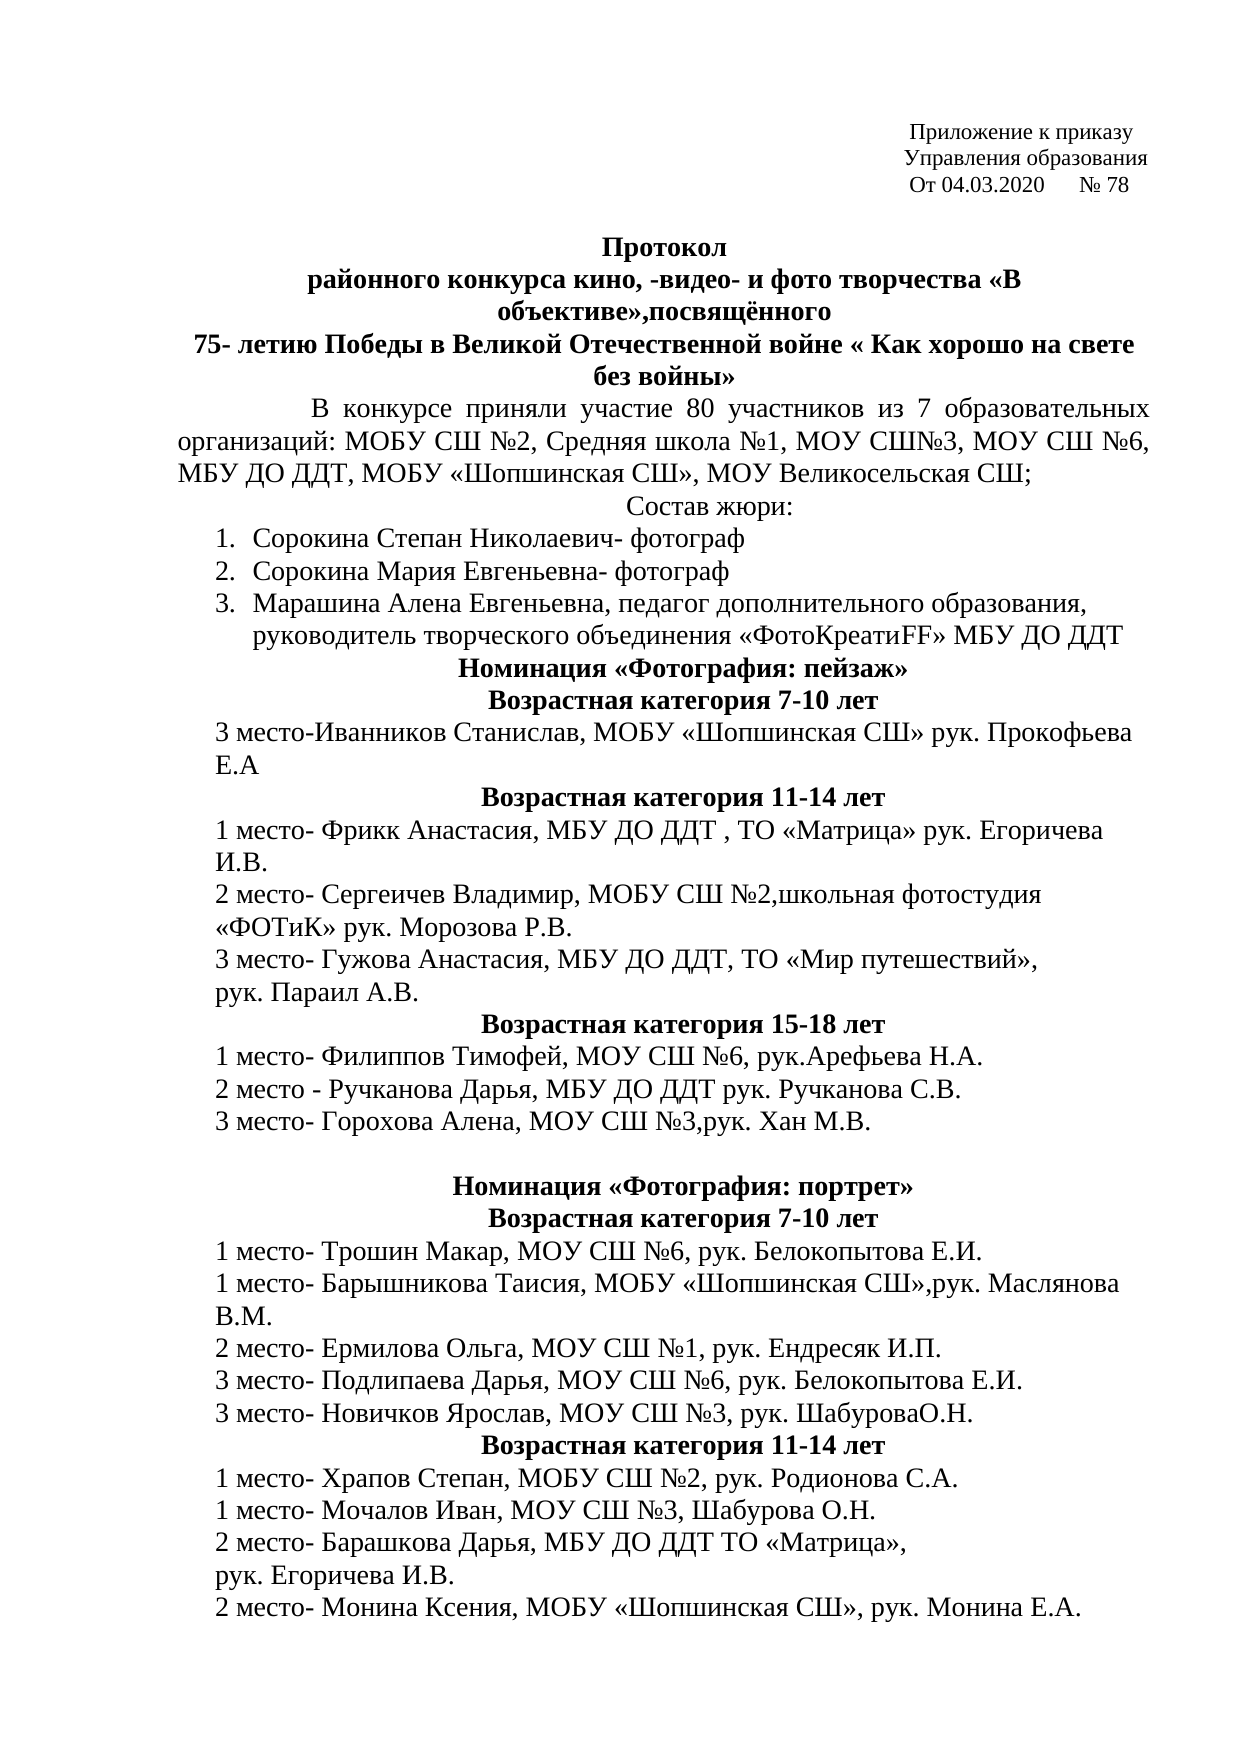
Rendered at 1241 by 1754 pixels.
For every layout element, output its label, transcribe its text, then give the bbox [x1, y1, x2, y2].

text 2 место- Барашкова Дарья, МБУ ДО ДДТ ТО «Матрица», [215, 1525, 1152, 1558]
text 1 место- Барышникова Таисия, МОБУ «Шопшинская СШ»,рук. Маслянова В.М. [215, 1266, 1152, 1331]
text От 04.03.2020 № 78 [177, 171, 1152, 197]
text Состав жюри: [177, 489, 1152, 521]
text Протокол [177, 229, 1152, 262]
text 3 место-Иванников Станислав, МОБУ «Шопшинская СШ» рук. Прокофьева Е.А [215, 716, 1152, 780]
list Сорокина Степан Николаевич- фотограф [215, 521, 1152, 553]
text В конкурсе приняли участие 80 участников из 7 образовательных организаций: МОБУ СШ №2, Средняя школа №1, МОУ СШ№3, МОУ СШ №6, МБУ ДО ДДТ, МОБУ «Шопшинская СШ», МОУ Великосельская СШ; [177, 392, 1152, 489]
text 2 место- Сергеичев Владимир, МОБУ СШ №2,школьная фотостудия «ФОТиК» рук. Морозова Р.В. [215, 877, 1152, 942]
list Марашина Алена Евгеньевна, педагог дополнительного образования, руководитель творческого объединения «ФотоКреатиFF» МБУ ДО ДДТ [215, 586, 1152, 651]
text Возрастная категория 7-10 лет [215, 1201, 1152, 1234]
text Возрастная категория 15-18 лет [215, 1007, 1152, 1039]
list Сорокина Мария Евгеньевна- фотограф [215, 553, 1152, 586]
text 1 место- Храпов Степан, МОБУ СШ №2, рук. Родионова С.А. [215, 1461, 1152, 1493]
text 3 место- Новичков Ярослав, МОУ СШ №3, рук. ШабуроваО.Н. [215, 1396, 1152, 1428]
text 1 место- Трошин Макар, МОУ СШ №6, рук. Белокопытова Е.И. [215, 1234, 1152, 1266]
text Возрастная категория 7-10 лет [215, 683, 1152, 716]
text 3 место- Гужова Анастасия, МБУ ДО ДДТ, ТО «Мир путешествий», [215, 942, 1152, 975]
text рук. Параил А.В. [215, 975, 1152, 1007]
text 3 место- Горохова Алена, МОУ СШ №3,рук. Хан М.В. [215, 1104, 1152, 1137]
text 1 место- Филиппов Тимофей, МОУ СШ №6, рук.Арефьева Н.А. [215, 1039, 1152, 1072]
text Номинация «Фотография: пейзаж» [215, 651, 1152, 683]
text 75- летию Победы в Великой Отечественной войне « Как хорошо на свете без войны» [177, 327, 1152, 392]
text 1 место- Фрикк Анастасия, МБУ ДО ДДТ , ТО «Матрица» рук. Егоричева И.В. [215, 813, 1152, 877]
text 2 место- Монина Ксения, МОБУ «Шопшинская СШ», рук. Монина Е.А. [215, 1590, 1152, 1623]
text 2 место- Ермилова Ольга, МОУ СШ №1, рук. Ендресяк И.П. [215, 1331, 1152, 1363]
text 3 место- Подлипаева Дарья, МОУ СШ №6, рук. Белокопытова Е.И. [215, 1363, 1152, 1396]
text рук. Егоричева И.В. [215, 1558, 1152, 1590]
text Управления образования [177, 144, 1152, 171]
text Возрастная категория 11-14 лет [215, 780, 1152, 813]
text 2 место - Ручканова Дарья, МБУ ДО ДДТ рук. Ручканова С.В. [215, 1072, 1152, 1104]
text Приложение к приказу [177, 118, 1152, 144]
text Номинация «Фотография: портрет» [215, 1169, 1152, 1201]
text районного конкурса кино, -видео- и фото творчества «В объективе»,посвящённого [177, 262, 1152, 327]
text Возрастная категория 11-14 лет [215, 1428, 1152, 1461]
text 1 место- Мочалов Иван, МОУ СШ №3, Шабурова О.Н. [215, 1493, 1152, 1525]
